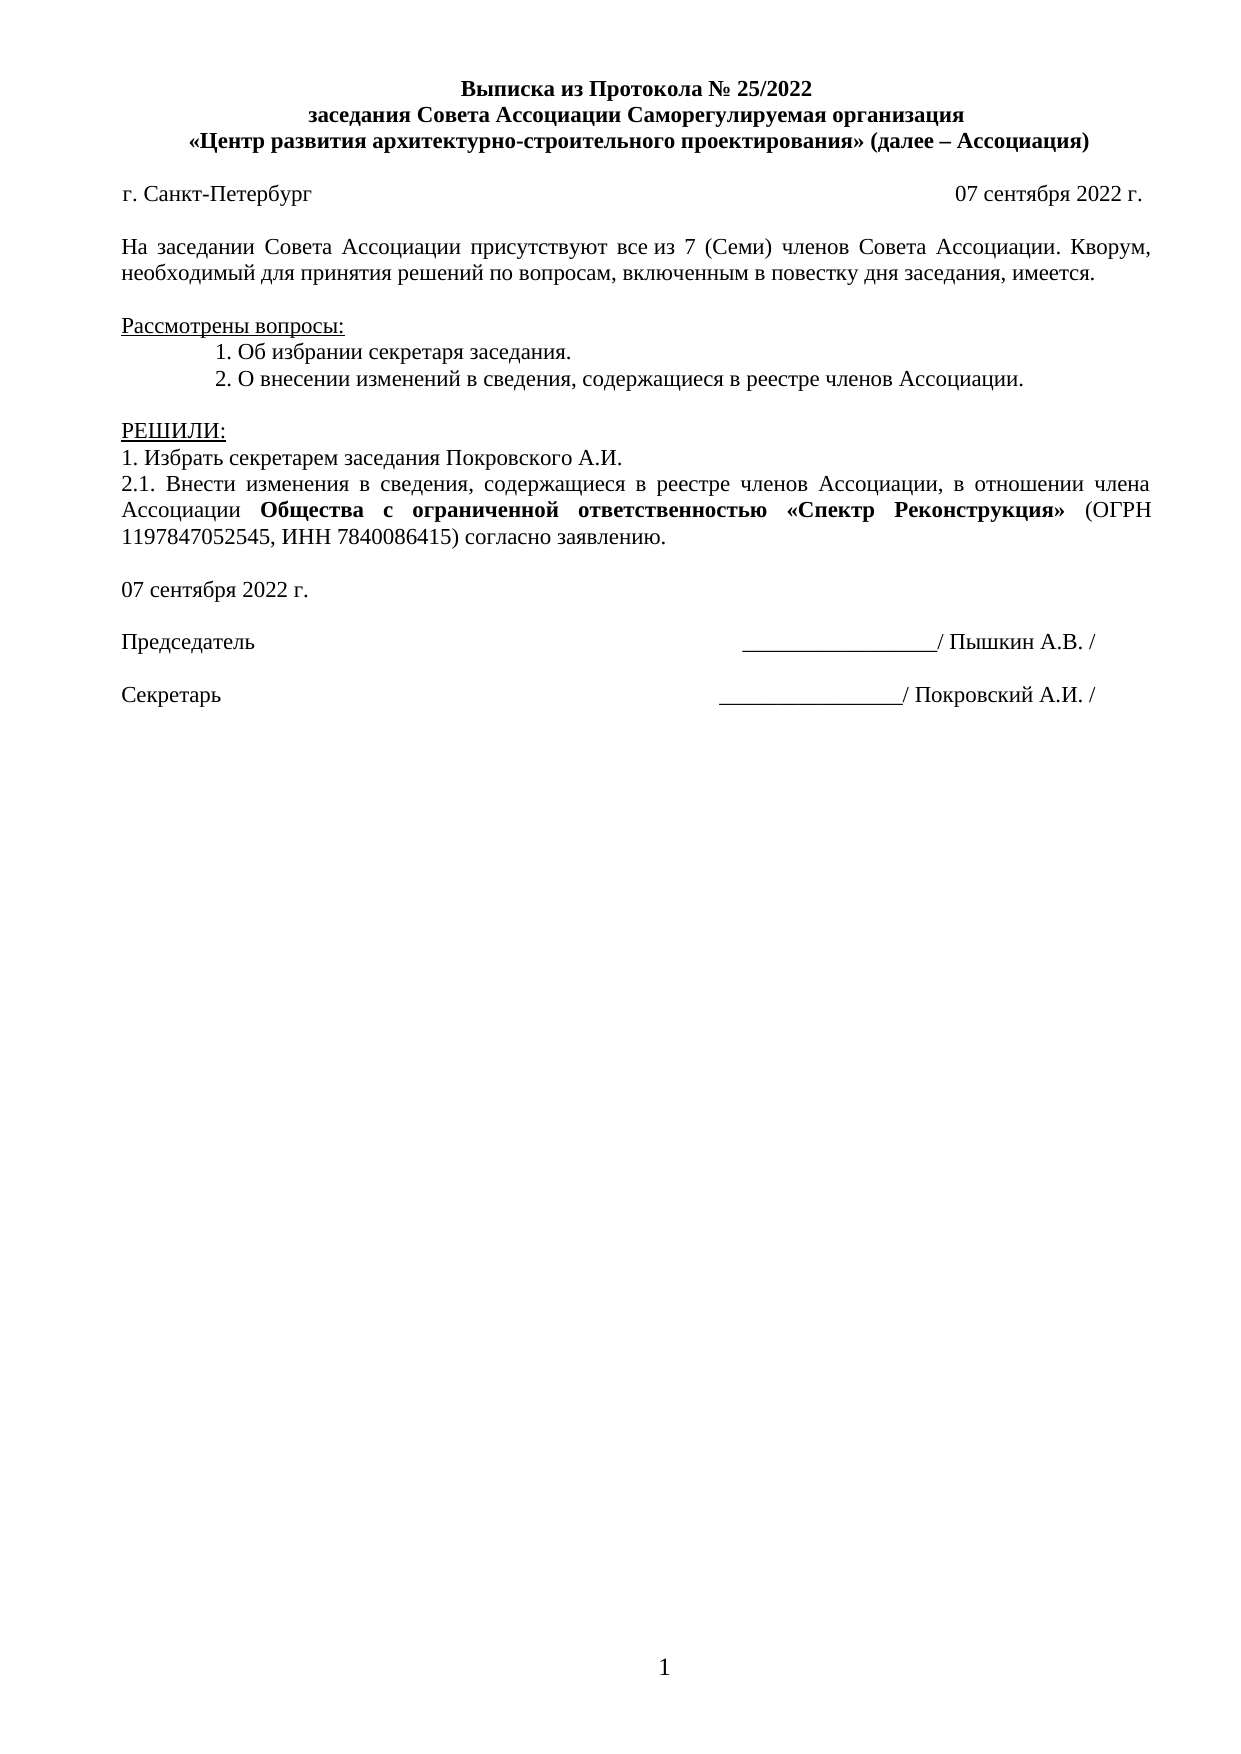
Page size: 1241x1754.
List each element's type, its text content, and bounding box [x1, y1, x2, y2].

text Рассмотрены вопросы: [121, 312, 1152, 338]
text РЕШИЛИ: [121, 417, 1152, 444]
text 1. Об избрании секретаря заседания. [215, 338, 1152, 365]
text 07 сентября 2022 г. [121, 576, 1152, 602]
table_header г. Санкт-Петербург [111, 180, 632, 207]
text На заседании Совета Ассоциации присутствуют все из 7 (Семи) членов Совета Ассоциации. Кворум, необходимый для принятия решений по вопросам, включенным в повестку дня заседания, имеется. [121, 233, 1152, 286]
text 1. Избрать секретарем заседания Покровского А.И. [121, 444, 1152, 470]
text «Центр развития архитектурно-строительного проектирования» (далее – Ассоциация) [121, 128, 1152, 154]
text 2. О внесении изменений в сведения, содержащиеся в реестре членов Ассоциации. [215, 365, 1152, 391]
table_header 07 сентября 2022 г. [633, 180, 1154, 207]
table_header _________________/ Пышкин А.В. / ________________/ Покровский А.И. / [309, 628, 1107, 707]
text заседания Совета Ассоциации Саморегулируемая организация [121, 101, 1152, 128]
text Выписка из Протокола № 25/2022 [121, 75, 1152, 101]
table_header Председатель Секретарь [110, 628, 308, 707]
text 2.1. Внести изменения в сведения, содержащиеся в реестре членов Ассоциации, в отношении члена Ассоциации Общества с ограниченной ответственностью «Спектр Реконструкция» (ОГРН 1197847052545, ИНН 7840086415) согласно заявлению. [121, 470, 1152, 549]
